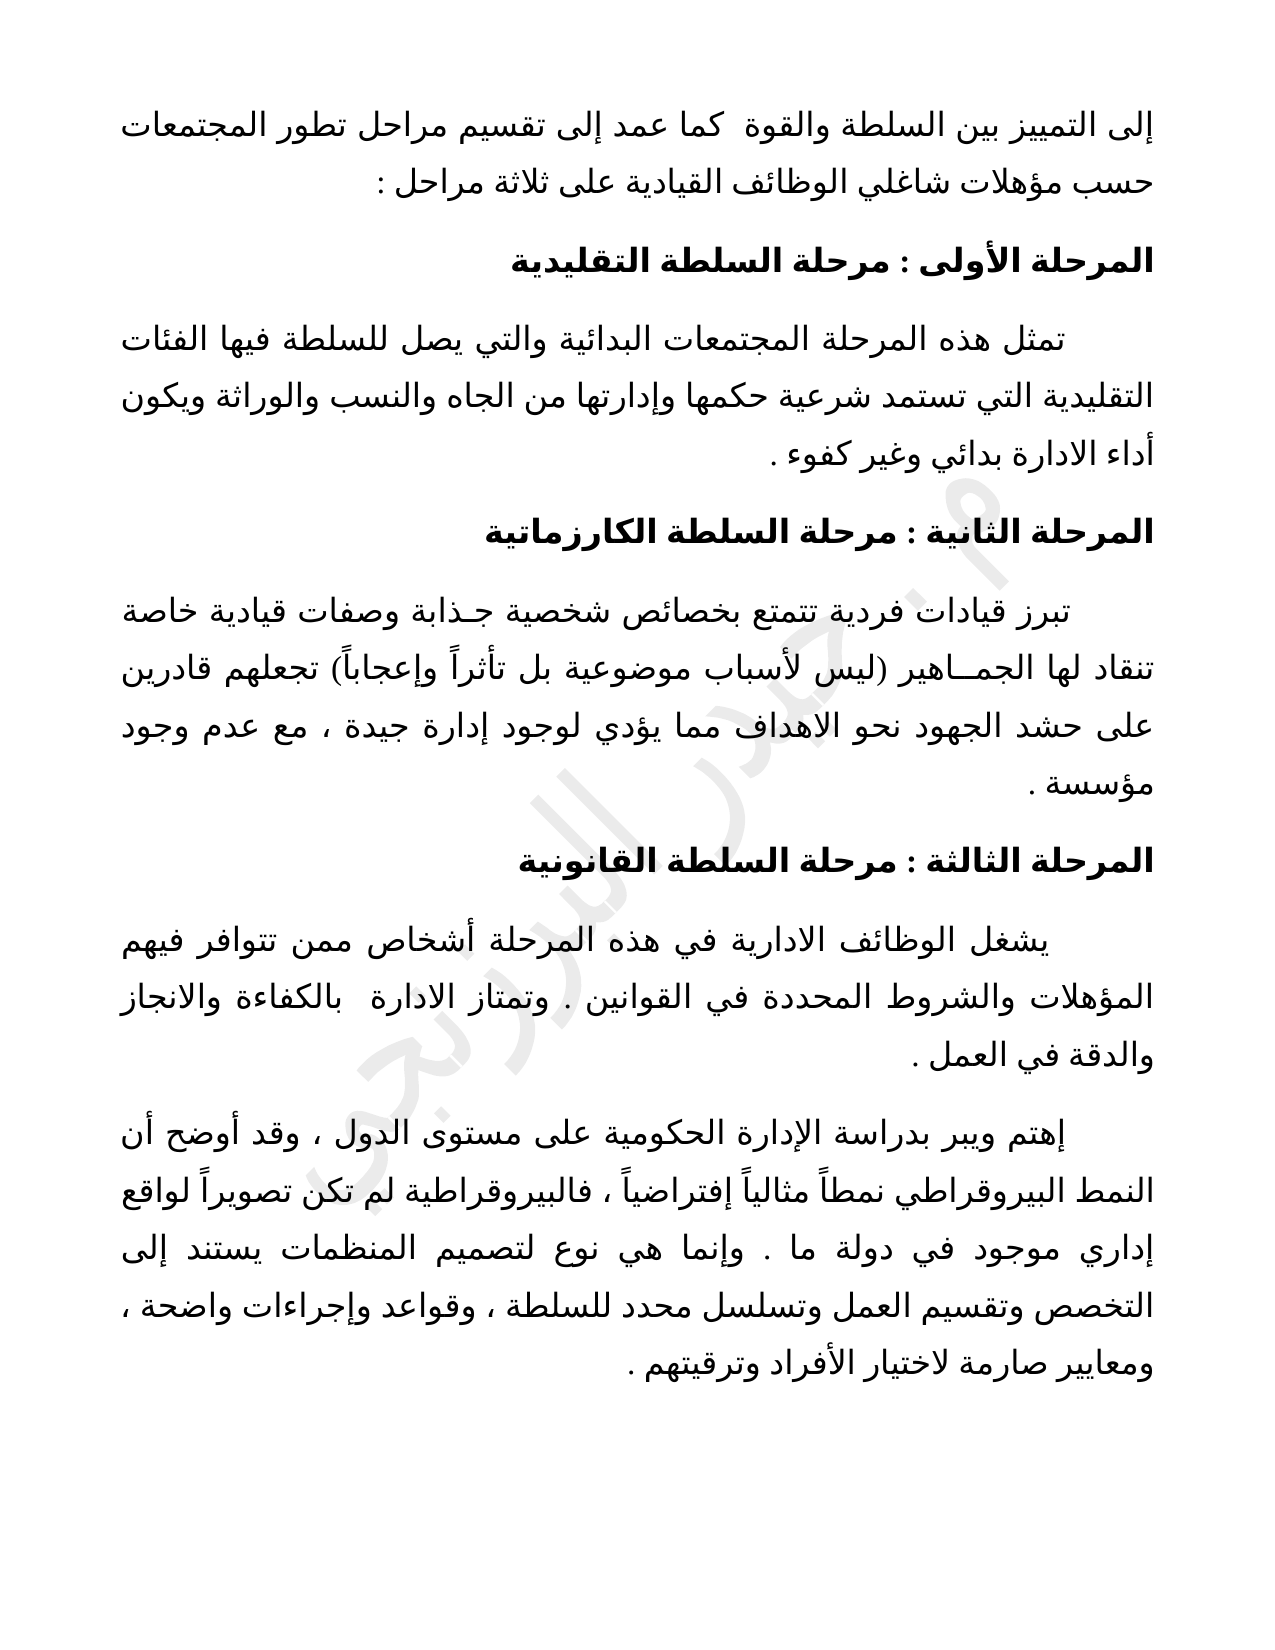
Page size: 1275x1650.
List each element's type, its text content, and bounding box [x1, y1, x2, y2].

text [120, 105, 1155, 201]
text يشغل الوظائف الادارية في هذه المرحلة أشخاص ممن تتوافر فيهم المؤهلات والشروط المحددة في القوانين . وتمتاز الادارة بالكفاءة والانجاز والدقة في العمل . [120, 920, 1155, 1073]
text تمثل هذه المرحلة المجتمعات البدائية والتي يصل للسلطة فيها الفئات التقليدية التي تستمد شرعية حكمها وإدارتها من الجاه والنسب والوراثة ويكون أداء الادارة بدائي وغير كفوء . [120, 319, 1155, 472]
text إهتم ويبر بدراسة الإدارة الحكومية على مستوى الدول ، وقد أوضح أن النمط البيروقراطي نمطاً مثالياً إفتراضياً ، فالبيروقراطية لم تكن تصويراً لواقع إداري موجود في دولة ما . وإنما هي نوع لتصميم المنظمات يستند إلى التخصص وتقسيم العمل وتسلسل محدد للسلطة ، وقواعد وإجراءات واضحة ، ومعايير صارمة لاختيار الأفراد وترقيتهم . [120, 1113, 1155, 1382]
text المرحلة الثانية : مرحلة السلطة الكارزماتية [120, 512, 1155, 551]
text تبرز قيادات فردية تتمتع بخصائص شخصية جـذابة وصفات قيادية خاصة تنقاد لها الجمــاهير (ليس لأسباب موضوعية بل تأثراً وإعجاباً) تجعلهم قادرين على حشد الجهود نحو الاهداف مما يؤدي لوجود إدارة جيدة ، مع عدم وجود مؤسسة . [120, 591, 1155, 802]
text المرحلة الثالثة : مرحلة السلطة القانونية [120, 842, 1155, 880]
text المرحلة الأولى : مرحلة السلطة التقليدية [120, 241, 1155, 279]
